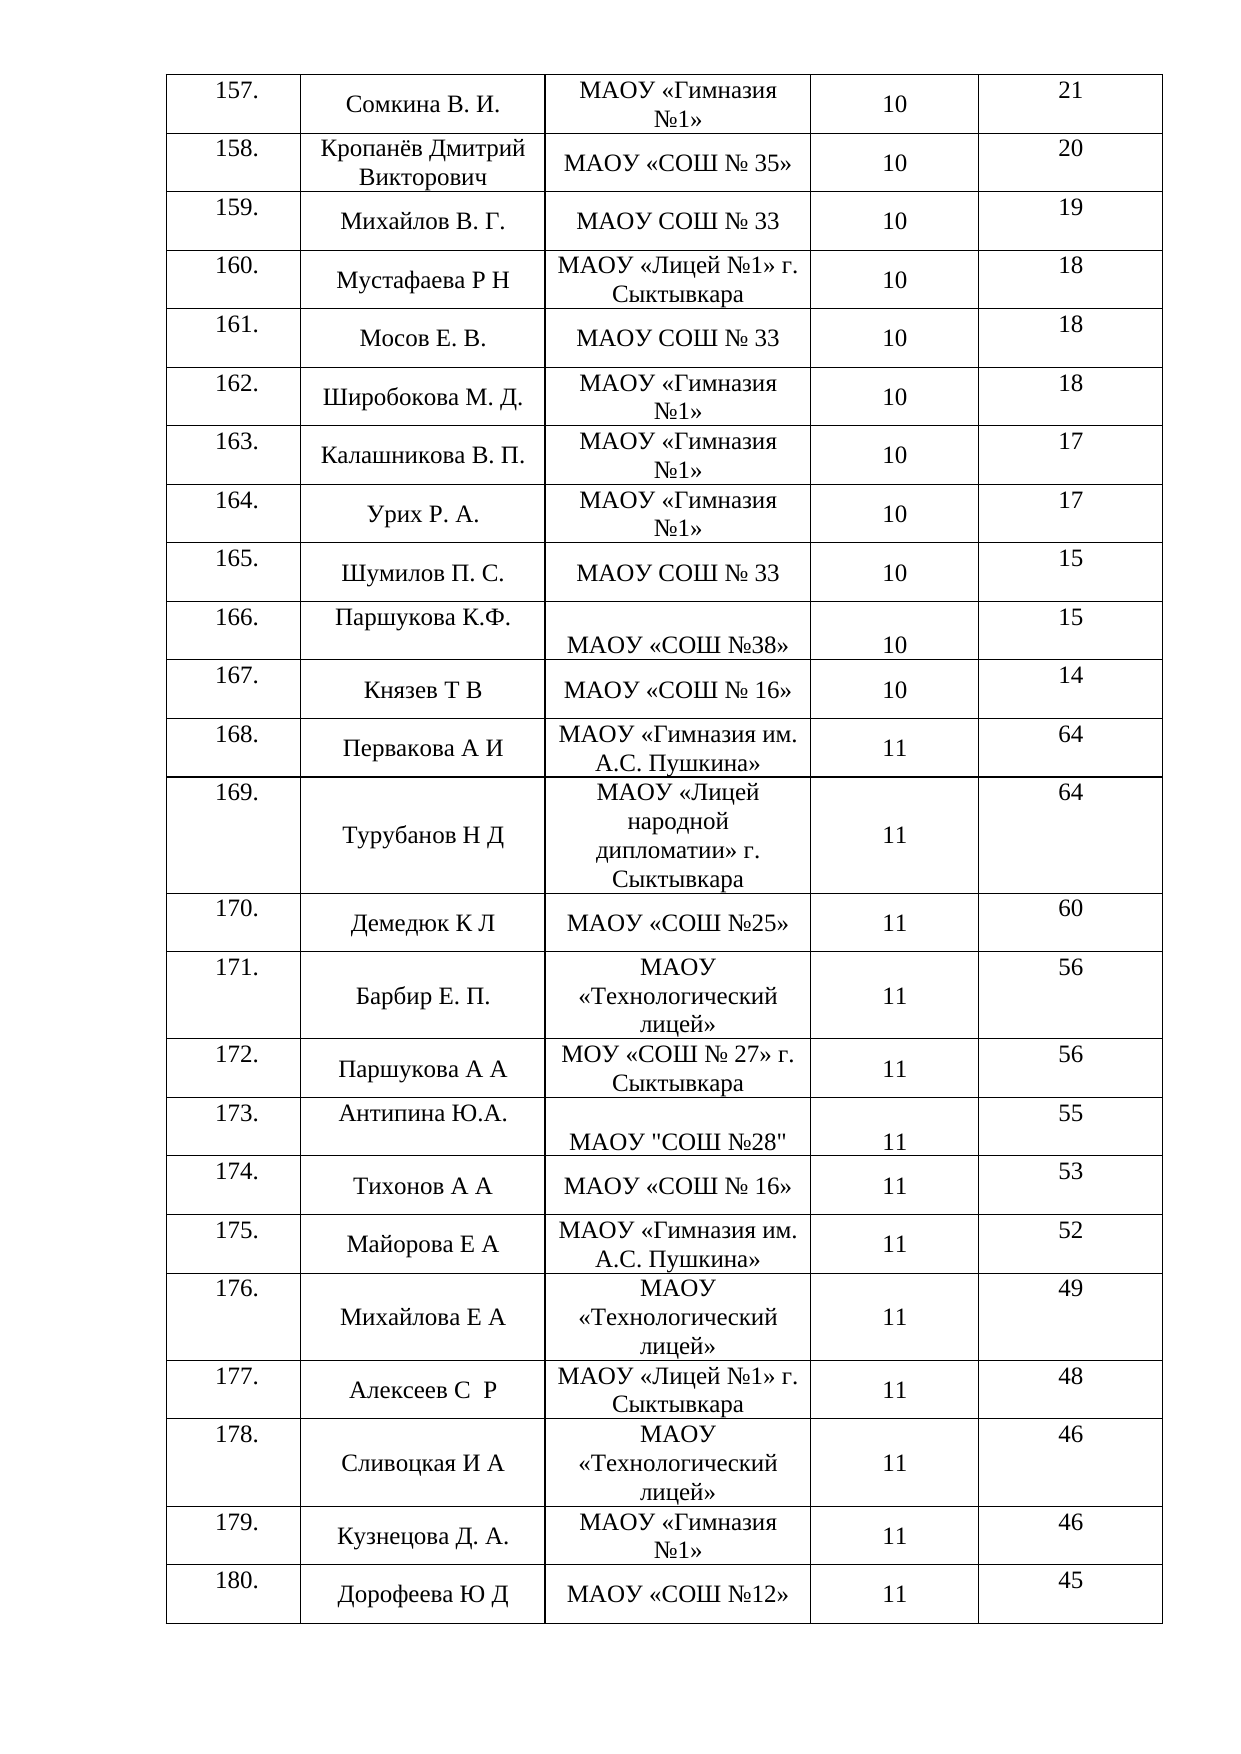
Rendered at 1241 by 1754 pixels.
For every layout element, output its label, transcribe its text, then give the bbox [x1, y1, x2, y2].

table_cell 52 [979, 1215, 1162, 1272]
table_cell Первакова А И [301, 719, 544, 776]
table_cell МАОУ «Технологический лицей» [546, 1274, 810, 1360]
table_cell [167, 1156, 300, 1214]
table_cell 48 [979, 1361, 1162, 1418]
table_cell 10 [811, 543, 978, 601]
table_cell Антипина Ю.А. [301, 1098, 544, 1155]
table_cell МАОУ «СОШ №38» [546, 602, 810, 659]
table_cell Майорова Е А [301, 1215, 544, 1272]
table_cell Тихонов А А [301, 1156, 544, 1214]
table_cell Мосов Е. В. [301, 309, 544, 367]
table_cell Широбокова М. Д. [301, 368, 544, 425]
table_cell МАОУ «СОШ №12» [546, 1565, 810, 1623]
table_cell [167, 309, 300, 367]
table_cell 18 [979, 309, 1162, 367]
table_cell Сливоцкая И А [301, 1419, 544, 1506]
table_cell 11 [811, 1507, 978, 1564]
table_cell Князев Т В [301, 660, 544, 718]
table_cell [167, 75, 300, 132]
table_cell 18 [979, 368, 1162, 425]
table_cell МАОУ СОШ № 33 [546, 543, 810, 601]
table_cell [167, 192, 300, 249]
table_cell МАОУ «СОШ №25» [546, 894, 810, 951]
table_cell МАОУ «Лицей народной дипломатии» г. Сыктывкара [546, 778, 810, 892]
table_cell Паршукова А А [301, 1039, 544, 1097]
table_cell [167, 134, 300, 191]
table_cell 49 [979, 1274, 1162, 1360]
table_cell МОУ «СОШ № 27» г. Сыктывкара [546, 1039, 810, 1097]
table_cell 17 [979, 426, 1162, 484]
table_cell 46 [979, 1419, 1162, 1506]
table_cell 11 [811, 1274, 978, 1360]
table_cell 10 [811, 368, 978, 425]
table_cell 18 [979, 251, 1162, 308]
table_cell 10 [811, 602, 978, 659]
table_cell МАОУ «Лицей №1» г. Сыктывкара [546, 251, 810, 308]
table_cell МАОУ «Гимназия №1» [546, 426, 810, 484]
table_cell МАОУ «Гимназия им. А.С. Пушкина» [546, 719, 810, 776]
table_cell [167, 1098, 300, 1155]
table_cell [167, 778, 300, 892]
table_cell 11 [811, 1039, 978, 1097]
table_cell Дорофеева Ю Д [301, 1565, 544, 1623]
table_cell Кузнецова Д. А. [301, 1507, 544, 1564]
table_cell МАОУ СОШ № 33 [546, 192, 810, 249]
table_cell [167, 1039, 300, 1097]
table_cell [167, 251, 300, 308]
table_cell 17 [979, 485, 1162, 542]
table_cell Демедюк К Л [301, 894, 544, 951]
table_cell 11 [811, 1156, 978, 1214]
table_cell 11 [811, 719, 978, 776]
table_cell 10 [811, 251, 978, 308]
table_cell Шумилов П. С. [301, 543, 544, 601]
table_cell 10 [811, 192, 978, 249]
table_cell Урих Р. А. [301, 485, 544, 542]
table_cell 21 [979, 75, 1162, 132]
table_cell 10 [811, 309, 978, 367]
table_cell МАОУ «Технологический лицей» [546, 952, 810, 1038]
table_cell 46 [979, 1507, 1162, 1564]
table_cell 15 [979, 543, 1162, 601]
table_cell [167, 1507, 300, 1564]
table_cell Михайлова Е А [301, 1274, 544, 1360]
table_cell Калашникова В. П. [301, 426, 544, 484]
table_cell 10 [811, 75, 978, 132]
table_cell МАОУ «Гимназия №1» [546, 368, 810, 425]
table_cell 11 [811, 894, 978, 951]
table_cell 10 [811, 426, 978, 484]
table_cell Мустафаева Р Н [301, 251, 544, 308]
table_cell МАОУ «Гимназия №1» [546, 1507, 810, 1564]
table_cell 55 [979, 1098, 1162, 1155]
table_cell МАОУ «Гимназия им. А.С. Пушкина» [546, 1215, 810, 1272]
table_cell 11 [811, 1361, 978, 1418]
table_cell [167, 1361, 300, 1418]
table_cell 20 [979, 134, 1162, 191]
table_cell [167, 1419, 300, 1506]
table_cell 11 [811, 1098, 978, 1155]
table_cell МАОУ «СОШ № 35» [546, 134, 810, 191]
table_cell Паршукова К.Ф. [301, 602, 544, 659]
table_cell 11 [811, 1215, 978, 1272]
table_cell 10 [811, 660, 978, 718]
table_cell 10 [811, 134, 978, 191]
table_cell Алексеев С Р [301, 1361, 544, 1418]
table_cell МАОУ "СОШ №28" [546, 1098, 810, 1155]
table_cell Турубанов Н Д [301, 778, 544, 892]
table_cell МАОУ «Гимназия №1» [546, 75, 810, 132]
table_cell [167, 1215, 300, 1272]
table_cell [167, 1565, 300, 1623]
table_cell [167, 485, 300, 542]
table_cell [167, 894, 300, 951]
table_cell 60 [979, 894, 1162, 951]
table_cell МАОУ «СОШ № 16» [546, 1156, 810, 1214]
table_cell 45 [979, 1565, 1162, 1623]
table_cell Михайлов В. Г. [301, 192, 544, 249]
table_cell 19 [979, 192, 1162, 249]
table_cell 56 [979, 952, 1162, 1038]
table_cell 56 [979, 1039, 1162, 1097]
table_cell 64 [979, 778, 1162, 892]
table_cell [167, 952, 300, 1038]
table_cell [167, 660, 300, 718]
table_cell [167, 426, 300, 484]
table_cell [167, 719, 300, 776]
table_cell Кропанёв Дмитрий Викторович [301, 134, 544, 191]
table_cell 11 [811, 952, 978, 1038]
table_cell МАОУ «Лицей №1» г. Сыктывкара [546, 1361, 810, 1418]
table_cell 11 [811, 1565, 978, 1623]
table_cell МАОУ «Гимназия №1» [546, 485, 810, 542]
table_cell 11 [811, 1419, 978, 1506]
table_cell [167, 368, 300, 425]
table_cell 64 [979, 719, 1162, 776]
table_cell 53 [979, 1156, 1162, 1214]
table_cell [167, 602, 300, 659]
table_cell МАОУ «Технологический лицей» [546, 1419, 810, 1506]
table_cell Сомкина В. И. [301, 75, 544, 132]
table_cell 15 [979, 602, 1162, 659]
table_cell [167, 543, 300, 601]
table_cell 11 [811, 778, 978, 892]
table_cell МАОУ СОШ № 33 [546, 309, 810, 367]
table_cell [167, 1274, 300, 1360]
table_cell МАОУ «СОШ № 16» [546, 660, 810, 718]
table_cell 10 [811, 485, 978, 542]
table_cell Барбир Е. П. [301, 952, 544, 1038]
table_cell 14 [979, 660, 1162, 718]
